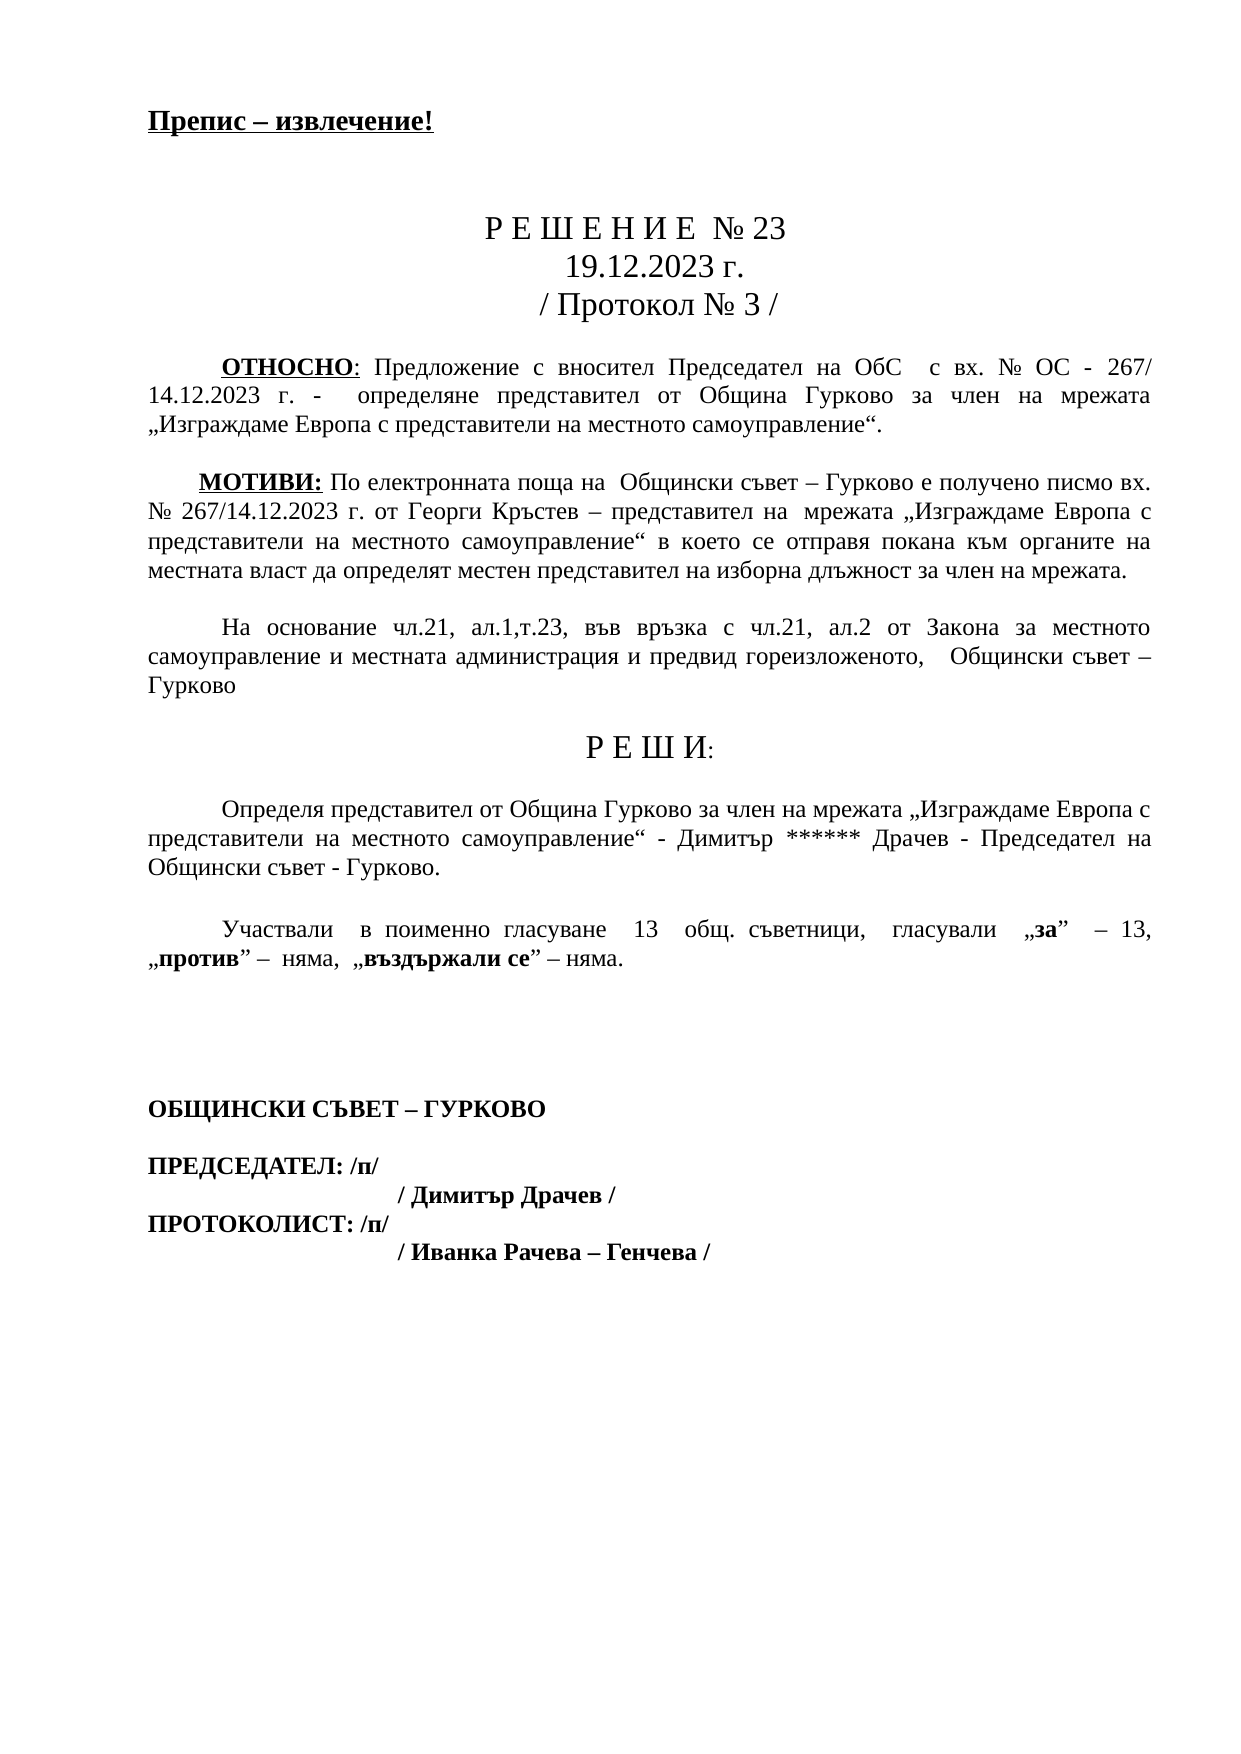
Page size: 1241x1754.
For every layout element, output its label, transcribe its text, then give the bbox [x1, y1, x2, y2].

text Препис – извлечение! [148, 103, 1152, 136]
text На основание чл.21, ал.1,т.23, във връзка с чл.21, ал.2 от Закона за местното самоуправление и местната администрация и предвид гореизложеното, Общински съвет – Гурково [148, 612, 1152, 698]
text ПРОТОКОЛИСТ: /п/ [148, 1209, 1152, 1237]
text Р Е Ш Е Н И Е № 23 [441, 208, 1152, 246]
text МОТИВИ: По електронната поща на Общински съвет – Гурково е получено писмо вх. № 267/14.12.2023 г. от Георги Кръстев – представител на мрежата „Изграждаме Европа с представители на местното самоуправление“ в което се отправя покана към органите на местната власт да определят местен представител на изборна длъжност за член на мрежата. [148, 467, 1152, 583]
text Участвали в поименно гласуване 13 общ. съветници, гласували „за” – 13, „против” – няма, „въздържали се” – няма. [148, 914, 1152, 972]
text 19.12.2023 г. [148, 246, 1152, 285]
text / Протокол № 3 / [148, 285, 1152, 323]
text ОБЩИНСКИ СЪВЕТ – ГУРКОВО [148, 1094, 1152, 1122]
text Определя представител от Община Гурково за член на мрежата „Изграждаме Европа с представители на местното самоуправление“ - Димитър ****** Драчев - Председател на Общински съвет - Гурково. [148, 794, 1152, 881]
text / Иванка Рачева – Генчева / [148, 1237, 1152, 1266]
text Р Е Ш И: [148, 727, 1152, 766]
text / Димитър Драчев / [148, 1180, 1152, 1209]
text ОТНОСНО: Предложение с вносител Председател на ОбС с вх. № ОС - 267/ 14.12.2023 г. - определяне представител от Община Гурково за член на мрежата „Изграждаме Европа с представители на местното самоуправление“. [148, 352, 1152, 438]
text ПРЕДСЕДАТЕЛ: /п/ [148, 1151, 1152, 1180]
